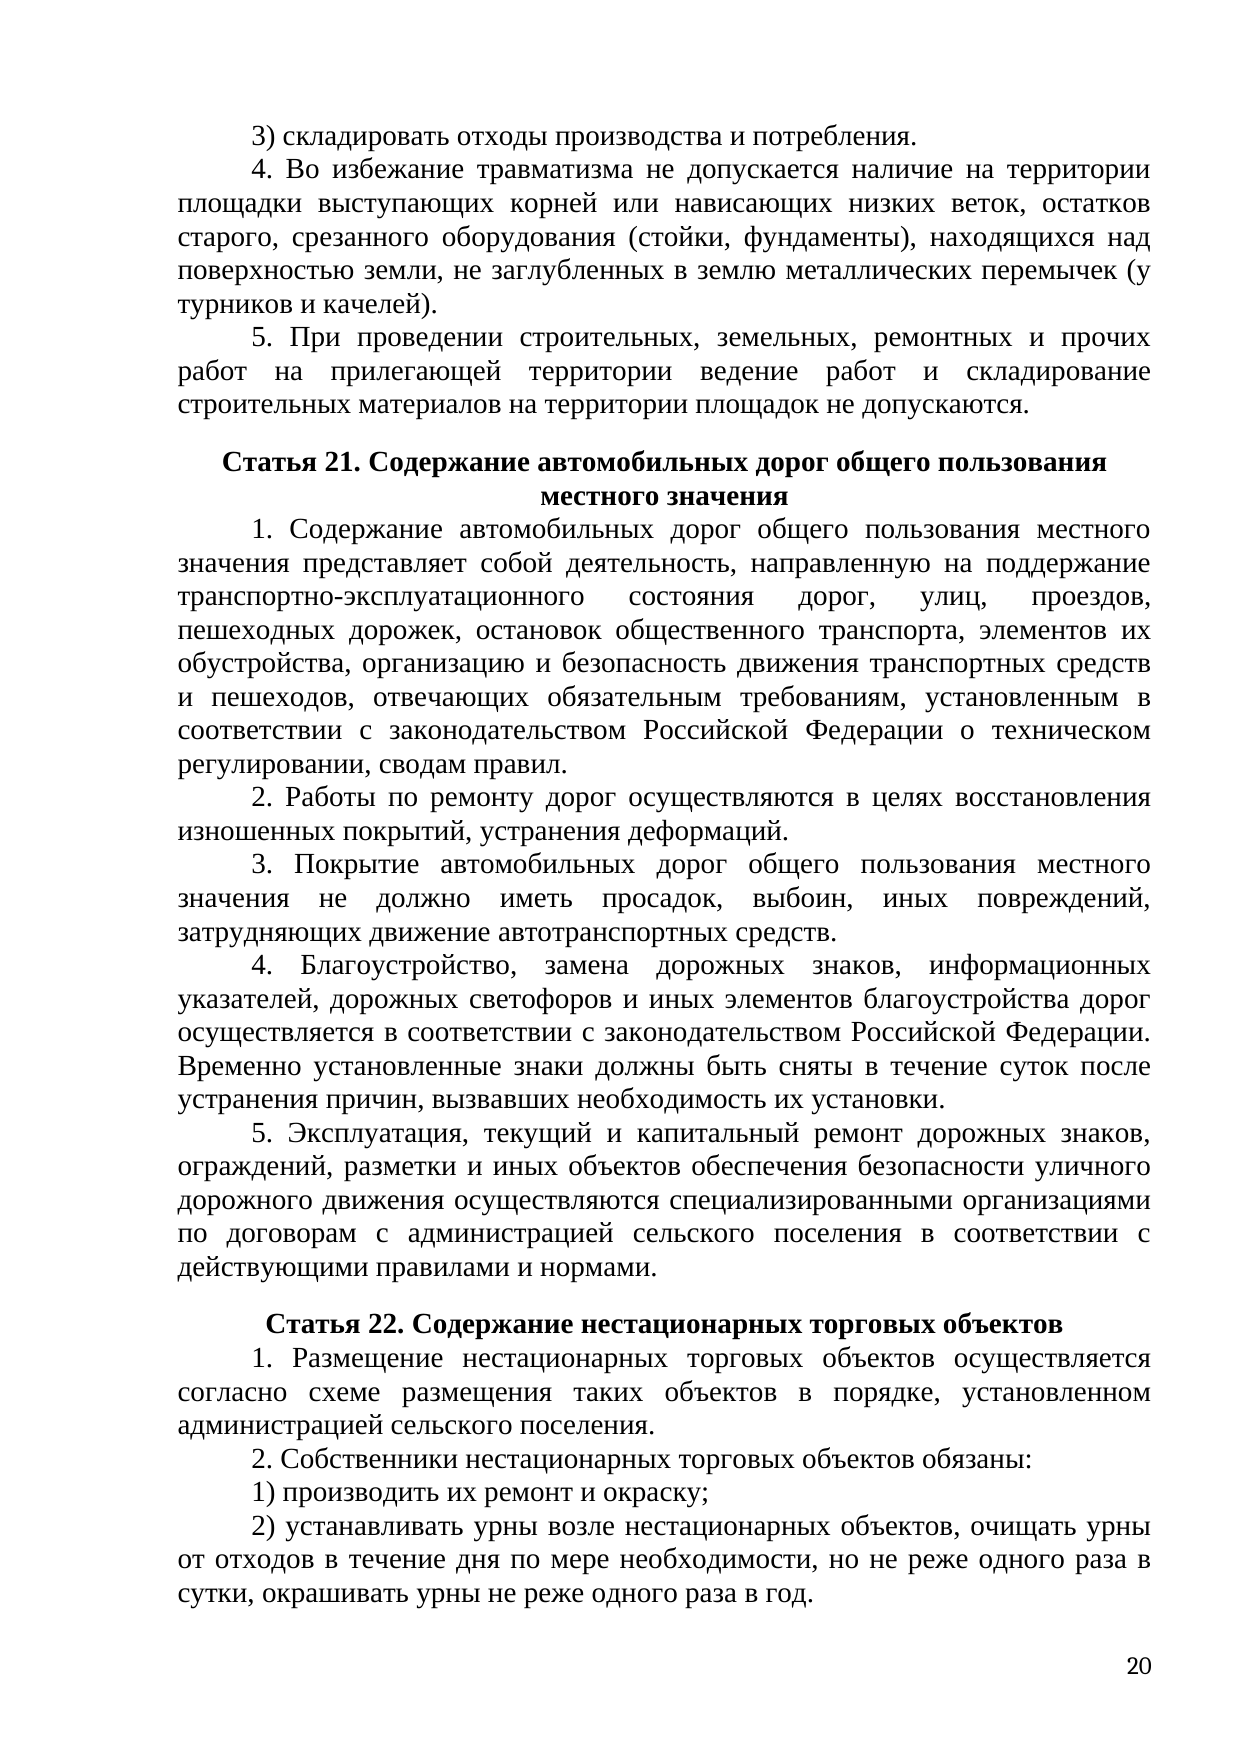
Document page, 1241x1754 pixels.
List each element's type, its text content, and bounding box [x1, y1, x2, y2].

text 3. Покрытие автомобильных дорог общего пользования местного значения не должно иметь просадок, выбоин, иных повреждений, затрудняющих движение автотранспортных средств. [177, 847, 1152, 947]
text 1) производить их ремонт и окраску; [177, 1474, 1152, 1508]
text 5. При проведении строительных, земельных, ремонтных и прочих работ на прилегающей территории ведение работ и складирование строительных материалов на территории площадок не допускаются. [177, 319, 1152, 420]
text 2. Собственники нестационарных торговых объектов обязаны: [177, 1441, 1152, 1474]
subtitle Статья 22. Содержание нестационарных торговых объектов [177, 1307, 1152, 1340]
text 4. Во избежание травматизма не допускается наличие на территории площадки выступающих корней или нависающих низких веток, остатков старого, срезанного оборудования (стойки, фундаменты), находящихся над поверхностью земли, не заглубленных в землю металлических перемычек (у турников и качелей). [177, 152, 1152, 319]
text 5. Эксплуатация, текущий и капитальный ремонт дорожных знаков, ограждений, разметки и иных объектов обеспечения безопасности уличного дорожного движения осуществляются специализированными организациями по договорам с администрацией сельского поселения в соответствии с действующими правилами и нормами. [177, 1115, 1152, 1283]
text 1. Содержание автомобильных дорог общего пользования местного значения представляет собой деятельность, направленную на поддержание транспортно-эксплуатационного состояния дорог, улиц, проездов, пешеходных дорожек, остановок общественного транспорта, элементов их обустройства, организацию и безопасность движения транспортных средств и пешеходов, отвечающих обязательным требованиям, установленным в соответствии с законодательством Российской Федерации о техническом регулировании, сводам правил. [177, 511, 1152, 779]
text 1. Размещение нестационарных торговых объектов осуществляется согласно схеме размещения таких объектов в порядке, установленном администрацией сельского поселения. [177, 1340, 1152, 1441]
text 3) складировать отходы производства и потребления. [177, 118, 1152, 152]
text 2) устанавливать урны возле нестационарных объектов, очищать урны от отходов в течение дня по мере необходимости, но не реже одного раза в сутки, окрашивать урны не реже одного раза в год. [177, 1508, 1152, 1608]
text 4. Благоустройство, замена дорожных знаков, информационных указателей, дорожных светофоров и иных элементов благоустройства дорог осуществляется в соответствии с законодательством Российской Федерации. Временно установленные знаки должны быть сняты в течение суток после устранения причин, вызвавших необходимость их установки. [177, 947, 1152, 1115]
subtitle Статья 21. Содержание автомобильных дорог общего пользования местного значения [177, 444, 1152, 511]
text 2. Работы по ремонту дорог осуществляются в целях восстановления изношенных покрытий, устранения деформаций. [177, 779, 1152, 847]
